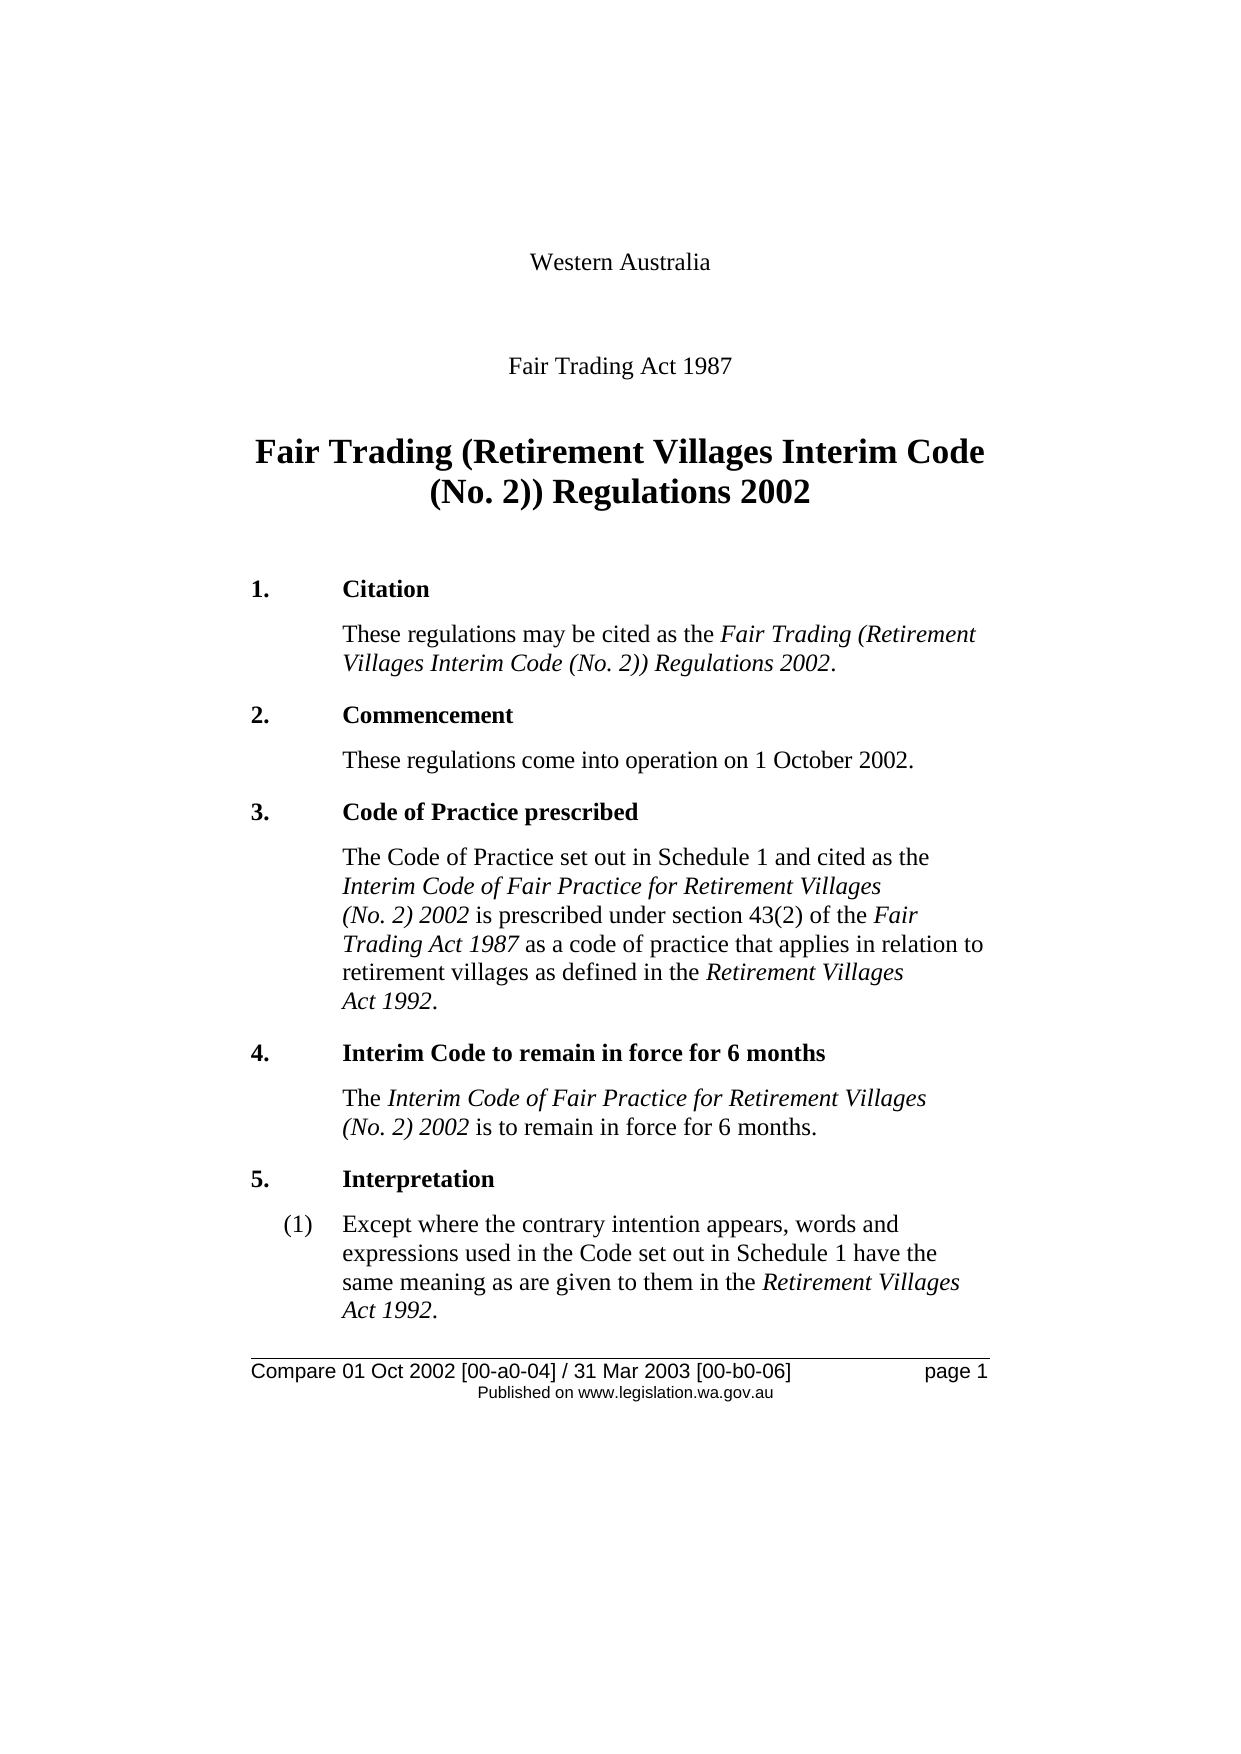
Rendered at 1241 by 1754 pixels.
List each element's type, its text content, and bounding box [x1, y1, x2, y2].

text (1) Except where the contrary intention appears, words and expressions used in the Code set out in Schedule 1 have the same meaning as are given to them in the Retirement Villages Act 1992. [251, 1209, 990, 1324]
subtitle 1. Citation [251, 574, 990, 603]
subtitle 4. Interim Code to remain in force for 6 months [251, 1038, 990, 1067]
text Fair Trading Act 1987 [251, 351, 990, 380]
text Fair Trading (Retirement Villages Interim Code (No. 2)) Regulations 2002 [251, 430, 990, 512]
subtitle 5. Interpretation [251, 1164, 990, 1192]
text Western Australia [251, 247, 990, 276]
text The Code of Practice set out in Schedule 1 and cited as the Interim Code of Fair Practice for Retirement Villages (No. 2) 2002 is prescribed under section 43(2) of the Fair Trading Act 1987 as a code of practice that applies in relation to retirement villages as defined in the Retirement Villages Act 1992. [251, 842, 990, 1015]
text These regulations may be cited as the Fair Trading (Retirement Villages Interim Code (No. 2)) Regulations 2002. [251, 619, 990, 677]
text The Interim Code of Fair Practice for Retirement Villages (No. 2) 2002 is to remain in force for 6 months. [251, 1083, 990, 1141]
subtitle 3. Code of Practice prescribed [251, 797, 990, 826]
subtitle 2. Commencement [251, 700, 990, 729]
text These regulations come into operation on 1 October 2002. [251, 745, 990, 774]
